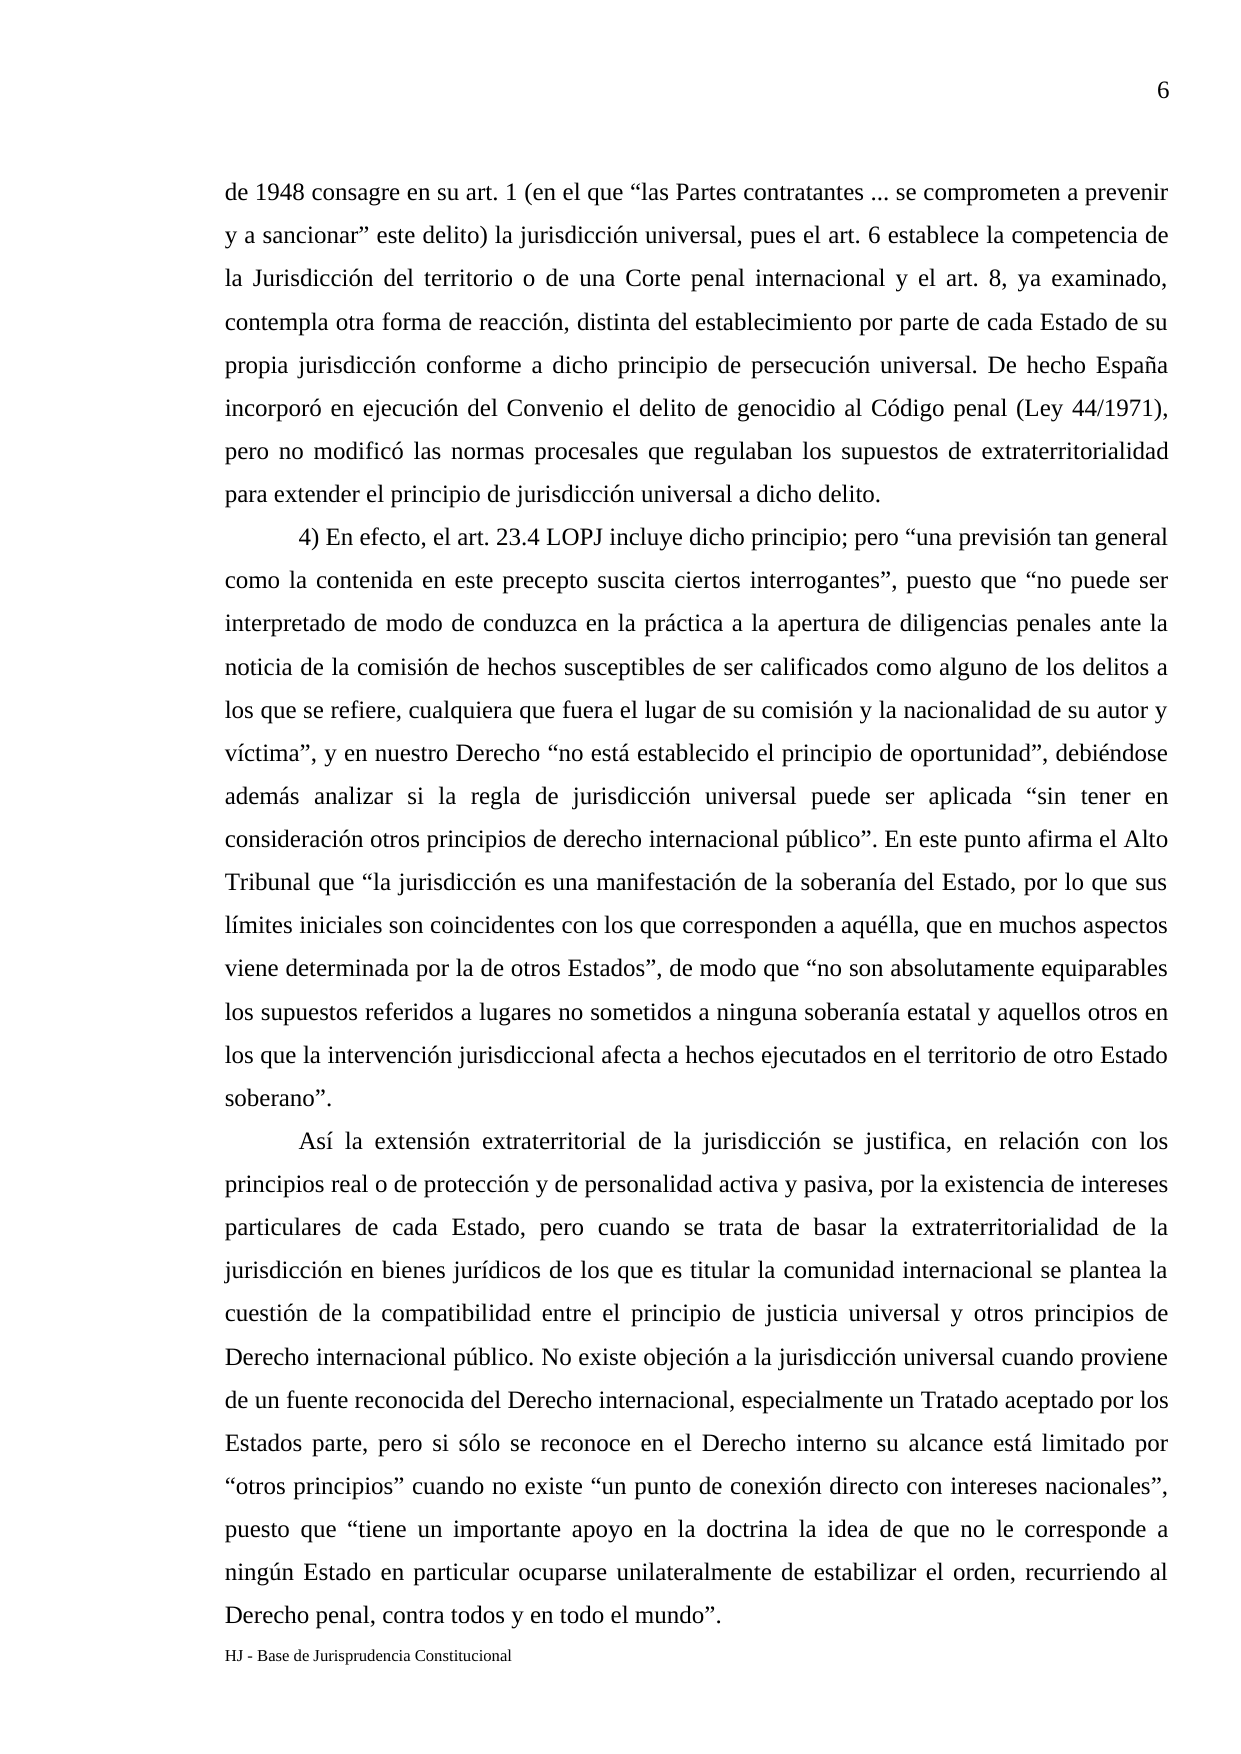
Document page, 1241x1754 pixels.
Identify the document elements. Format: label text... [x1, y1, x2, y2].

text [224, 177, 1169, 508]
text 4) En efecto, el art. 23.4 LOPJ incluye dicho principio; pero “una previsión tan general como la contenida en este precepto suscita ciertos interrogantes”, puesto que “no puede ser interpretado de modo de conduzca en la práctica a la apertura de diligencias penales ante la noticia de la comisión de hechos susceptibles de ser calificados como alguno de los delitos a los que se refiere, cualquiera que fuera el lugar de su comisión y la nacionalidad de su autor y víctima”, y en nuestro Derecho “no está establecido el principio de oportunidad”, debiéndose además analizar si la regla de jurisdicción universal puede ser aplicada “sin tener en consideración otros principios de derecho internacional público”. En este punto afirma el Alto Tribunal que “la jurisdicción es una manifestación de la soberanía del Estado, por lo que sus límites iniciales son coincidentes con los que corresponden a aquélla, que en muchos aspectos viene determinada por la de otros Estados”, de modo que “no son absolutamente equiparables los supuestos referidos a lugares no sometidos a ninguna soberanía estatal y aquellos otros en los que la intervención jurisdiccional afecta a hechos ejecutados en el territorio de otro Estado soberano”. [224, 522, 1169, 1112]
text Así la extensión extraterritorial de la jurisdicción se justifica, en relación con los principios real o de protección y de personalidad activa y pasiva, por la existencia de intereses particulares de cada Estado, pero cuando se trata de basar la extraterritorialidad de la jurisdicción en bienes jurídicos de los que es titular la comunidad internacional se plantea la cuestión de la compatibilidad entre el principio de justicia universal y otros principios de Derecho internacional público. No existe objeción a la jurisdicción universal cuando proviene de un fuente reconocida del Derecho internacional, especialmente un Tratado aceptado por los Estados parte, pero si sólo se reconoce en el Derecho interno su alcance está limitado por “otros principios” cuando no existe “un punto de conexión directo con intereses nacionales”, puesto que “tiene un importante apoyo en la doctrina la idea de que no le corresponde a ningún Estado en particular ocuparse unilateralmente de estabilizar el orden, recurriendo al Derecho penal, contra todos y en todo el mundo”. [224, 1126, 1169, 1629]
